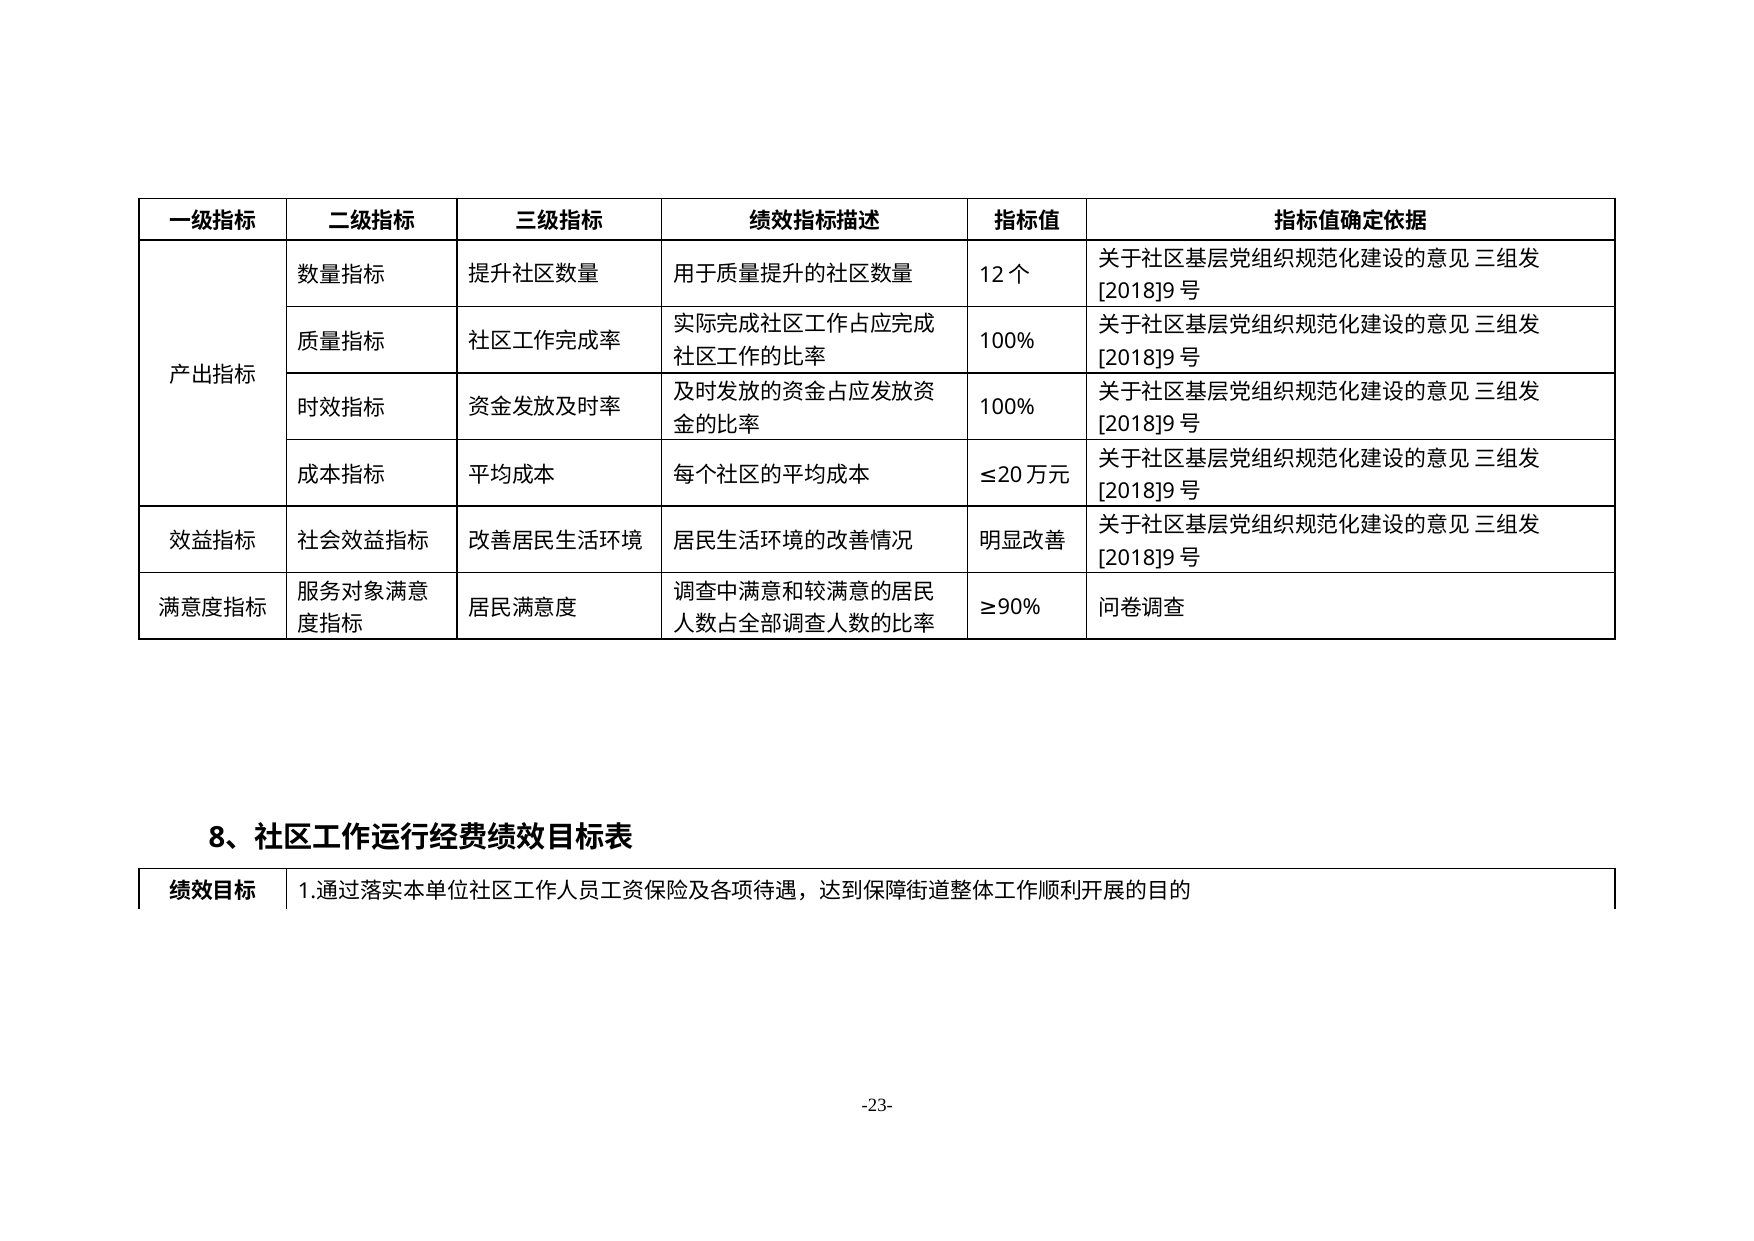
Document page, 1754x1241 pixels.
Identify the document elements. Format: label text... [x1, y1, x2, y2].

table_cell 效益指标 [140, 507, 286, 572]
table_header 绩效指标描述 [662, 199, 967, 239]
table_cell 12个 [968, 241, 1086, 306]
table_cell 关于社区基层党组织规范化建设的意见 三组发[2018]9号 [1087, 241, 1614, 306]
table_cell 明显改善 [968, 507, 1086, 572]
table_header 1.通过落实本单位社区工作人员工资保险及各项待遇，达到保障街道整体工作顺利开展的目的 [287, 869, 1614, 909]
table_cell ≥90% [968, 573, 1086, 638]
table_cell 关于社区基层党组织规范化建设的意见 三组发[2018]9号 [1087, 307, 1614, 372]
table_cell 满意度指标 [140, 573, 286, 638]
table_cell 关于社区基层党组织规范化建设的意见 三组发[2018]9号 [1087, 440, 1614, 505]
table_cell 用于质量提升的社区数量 [662, 241, 967, 306]
table_header 指标值确定依据 [1087, 199, 1614, 239]
table_header 三级指标 [458, 199, 661, 239]
table_header 绩效目标 [140, 869, 286, 909]
table_cell 平均成本 [458, 440, 661, 505]
table_cell 居民生活环境的改善情况 [662, 507, 967, 572]
table_cell 及时发放的资金占应发放资金的比率 [662, 374, 967, 439]
table_cell 关于社区基层党组织规范化建设的意见 三组发[2018]9号 [1087, 374, 1614, 439]
table_cell 居民满意度 [458, 573, 661, 638]
table_cell 资金发放及时率 [458, 374, 661, 439]
table_cell 成本指标 [287, 440, 456, 505]
table_cell 服务对象满意度指标 [287, 573, 456, 638]
table_header 指标值 [968, 199, 1086, 239]
table_cell 社会效益指标 [287, 507, 456, 572]
table_cell 实际完成社区工作占应完成社区工作的比率 [662, 307, 967, 372]
table_cell 时效指标 [287, 374, 456, 439]
table_cell 改善居民生活环境 [458, 507, 661, 572]
table_cell 质量指标 [287, 307, 456, 372]
table_cell 问卷调查 [1087, 573, 1614, 638]
table_cell 100% [968, 374, 1086, 439]
table_cell 数量指标 [287, 241, 456, 306]
table_cell 关于社区基层党组织规范化建设的意见 三组发[2018]9号 [1087, 507, 1614, 572]
table_cell 社区工作完成率 [458, 307, 661, 372]
table_header 一级指标 [140, 199, 286, 239]
table_cell 100% [968, 307, 1086, 372]
table_header 二级指标 [287, 199, 456, 239]
table_cell 每个社区的平均成本 [662, 440, 967, 505]
text 8、社区工作运行经费绩效目标表 [150, 802, 1604, 867]
table_cell 产出指标 [140, 241, 286, 505]
table_cell 调查中满意和较满意的居民人数占全部调查人数的比率 [662, 573, 967, 638]
table_cell ≤20万元 [968, 440, 1086, 505]
table_cell 提升社区数量 [458, 241, 661, 306]
